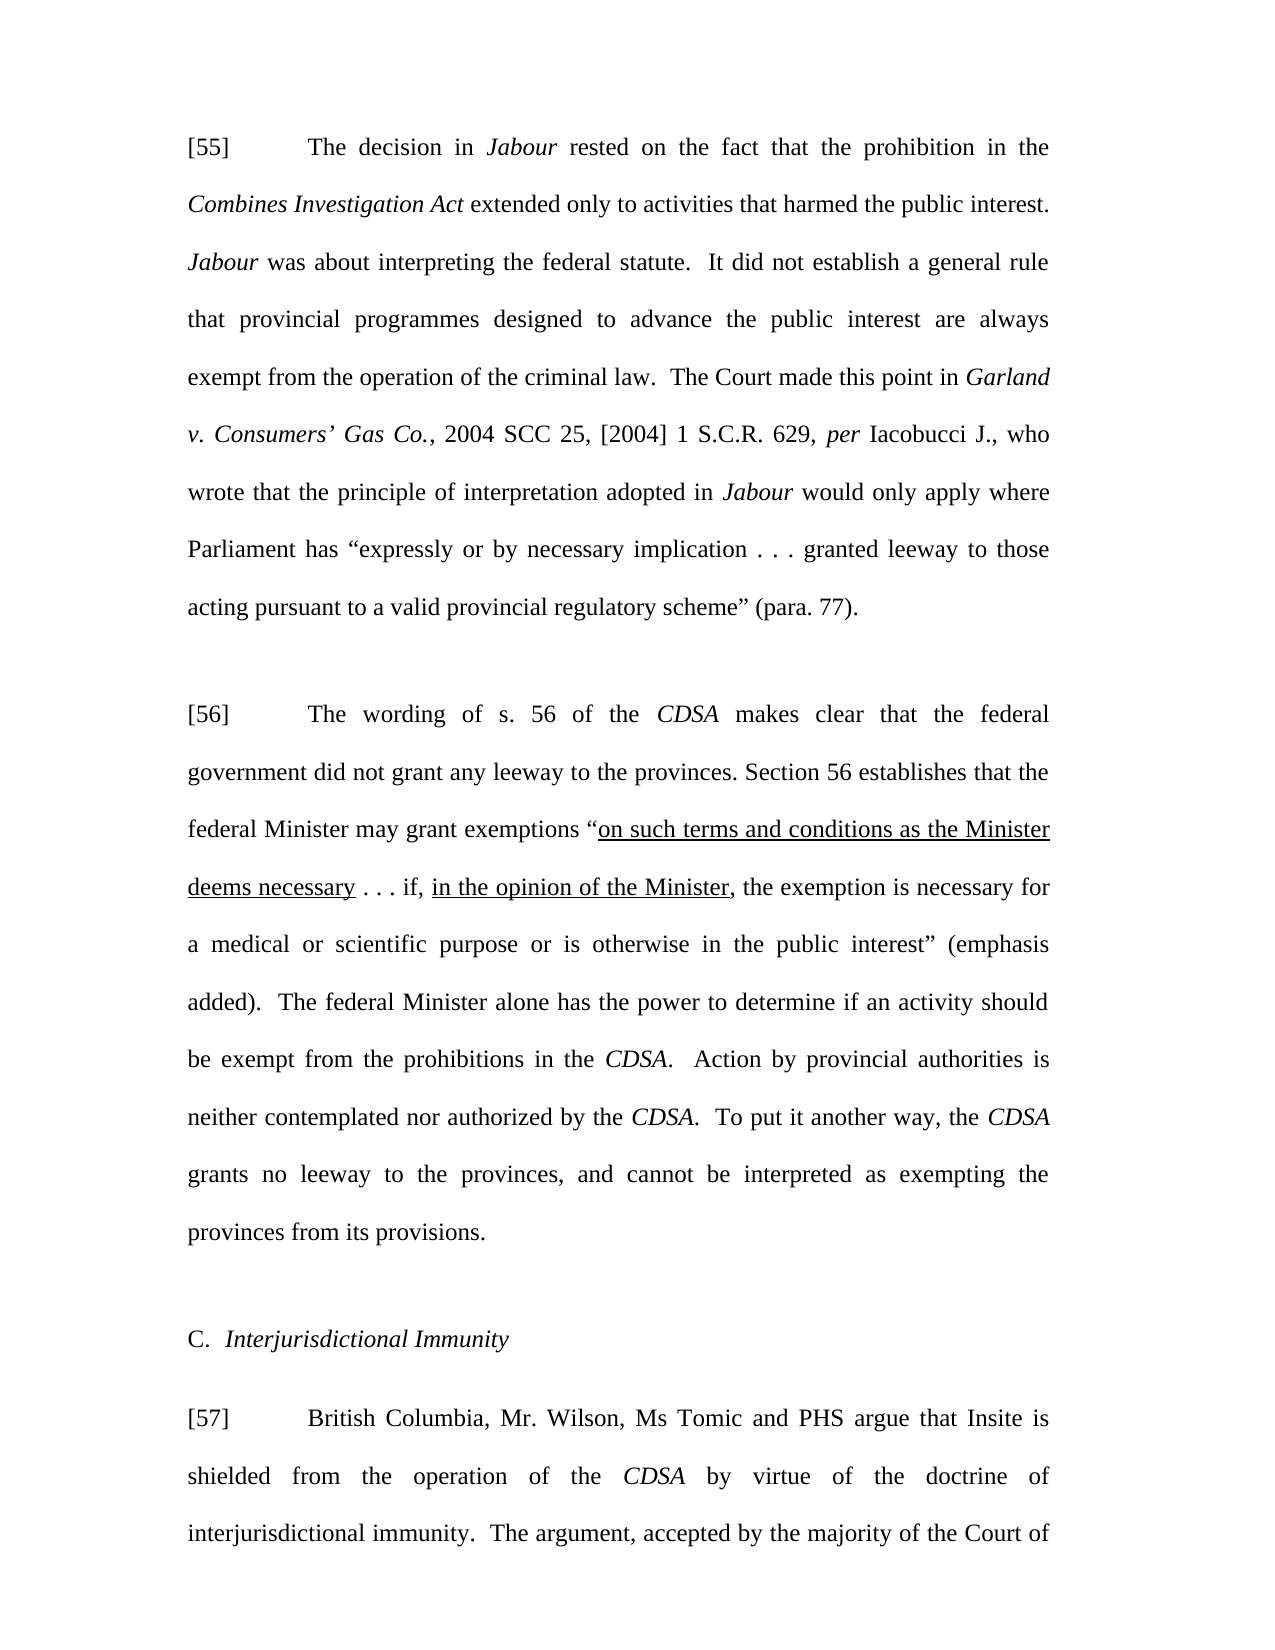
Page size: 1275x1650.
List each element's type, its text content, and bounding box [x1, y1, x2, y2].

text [187, 1403, 1050, 1547]
text The decision in Jabour rested on the fact that the prohibition in the Combines Investigation Act extended only to activities that harmed the public interest. Jabour was about interpreting the federal statute. It did not establish a general rule that provincial programmes designed to advance the public interest are always exempt from the operation of the criminal law. The Court made this point in Garland v. Consumers’ Gas Co., 2004 SCC 25, [2004] 1 S.C.R. 629, per Iacobucci J., who wrote that the principle of interpretation adopted in Jabour would only apply where Parliament has “expressly or by necessary implication . . . granted leeway to those acting pursuant to a valid provincial regulatory scheme” (para. 77). [187, 132, 1050, 621]
text The wording of s. 56 of the CDSA makes clear that the federal government did not grant any leeway to the provinces. Section 56 establishes that the federal Minister may grant exemptions “on such terms and conditions as the Minister deems necessary . . . if, in the opinion of the Minister, the exemption is necessary for a medical or scientific purpose or is otherwise in the public interest” (emphasis added). The federal Minister alone has the power to determine if an activity should be exempt from the prohibitions in the CDSA. Action by provincial authorities is neither contemplated nor authorized by the CDSA. To put it another way, the CDSA grants no leeway to the provinces, and cannot be interpreted as exempting the provinces from its provisions. [187, 699, 1050, 1246]
title C. Interjurisdictional Immunity [187, 1324, 1050, 1353]
